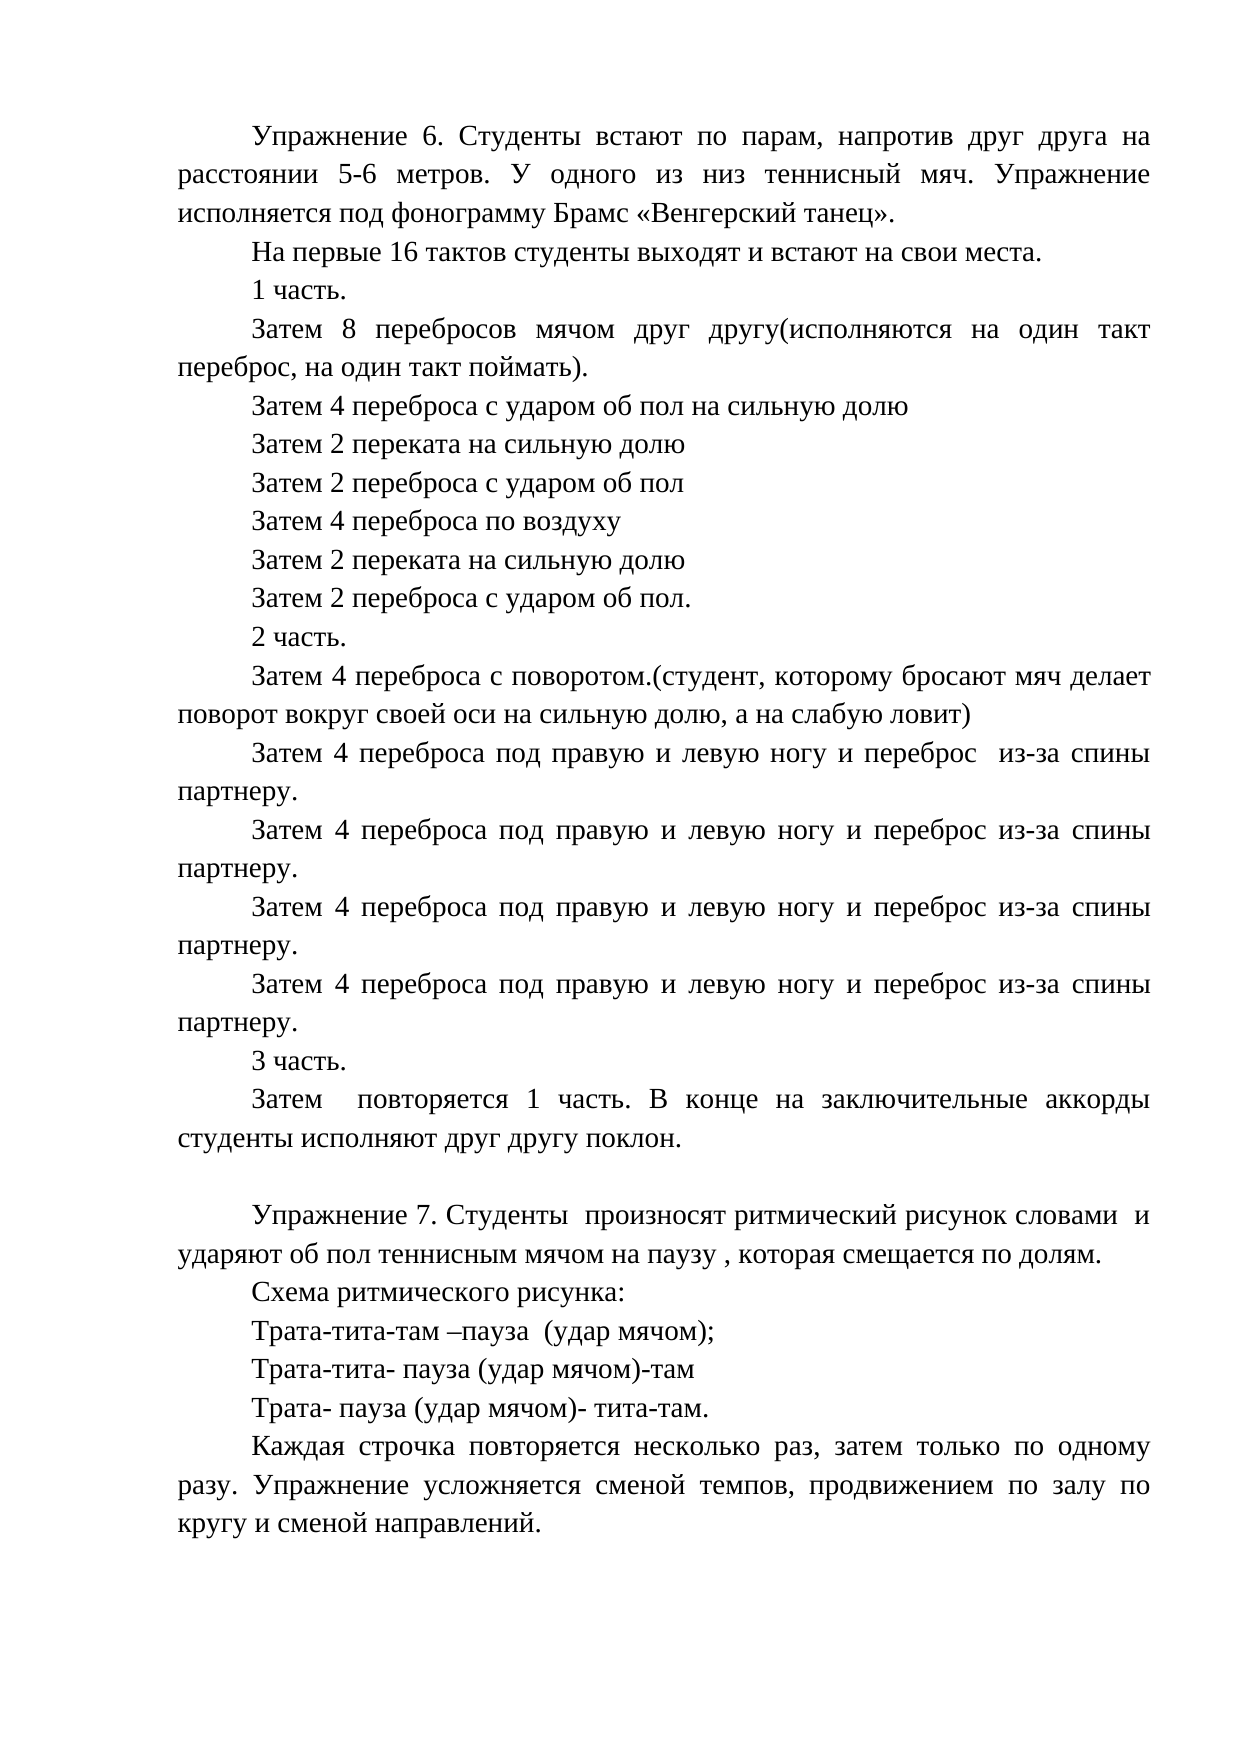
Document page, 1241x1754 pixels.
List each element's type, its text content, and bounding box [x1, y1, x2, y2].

text Затем 4 переброса под правую и левую ногу и переброс из-за спины партнеру. [177, 889, 1152, 961]
text Трата- пауза (удар мячом)- тита-там. [177, 1390, 1152, 1423]
text 3 часть. [177, 1043, 1152, 1077]
text Затем 4 переброса под правую и левую ногу и переброс из-за спины партнеру. [177, 966, 1152, 1038]
text Затем 4 переброса по воздуху [177, 503, 1152, 537]
text 2 часть. [177, 619, 1152, 653]
text Затем 2 переката на сильную долю [177, 426, 1152, 460]
text Затем 4 переброса с ударом об пол на сильную долю [177, 388, 1152, 421]
text 1 часть. [177, 272, 1152, 306]
text Затем 4 переброса с поворотом.(студент, которому бросают мяч делает поворот вокруг своей оси на сильную долю, а на слабую ловит) [177, 658, 1152, 730]
text Затем 4 переброса под правую и левую ногу и переброс из-за спины партнеру. [177, 812, 1152, 884]
text Затем 8 перебросов мячом друг другу(исполняются на один такт переброс, на один такт поймать). [177, 311, 1152, 383]
text Затем 2 переброса с ударом об пол [177, 465, 1152, 498]
text Затем 4 переброса под правую и левую ногу и переброс из-за спины партнеру. [177, 735, 1152, 807]
text Упражнение 6. Студенты встают по парам, напротив друг друга на расстоянии 5-6 метров. У одного из низ теннисный мяч. Упражнение исполняется под фонограмму Брамс «Венгерский танец». [177, 118, 1152, 229]
text Затем 2 переката на сильную долю [177, 542, 1152, 576]
text Каждая строчка повторяется несколько раз, затем только по одному разу. Упражнение усложняется сменой темпов, продвижением по залу по кругу и сменой направлений. [177, 1428, 1152, 1539]
text Затем 2 переброса с ударом об пол. [177, 581, 1152, 614]
text Упражнение 7. Студенты произносят ритмический рисунок словами и ударяют об пол теннисным мячом на паузу , которая смещается по долям. [177, 1197, 1152, 1269]
text Трата-тита-там –пауза (удар мячом); [177, 1313, 1152, 1346]
text Трата-тита- пауза (удар мячом)-там [177, 1351, 1152, 1385]
text Затем повторяется 1 часть. В конце на заключительные аккорды студенты исполняют друг другу поклон. [177, 1082, 1152, 1154]
text Схема ритмического рисунка: [177, 1274, 1152, 1308]
text На первые 16 тактов студенты выходят и встают на свои места. [177, 234, 1152, 267]
